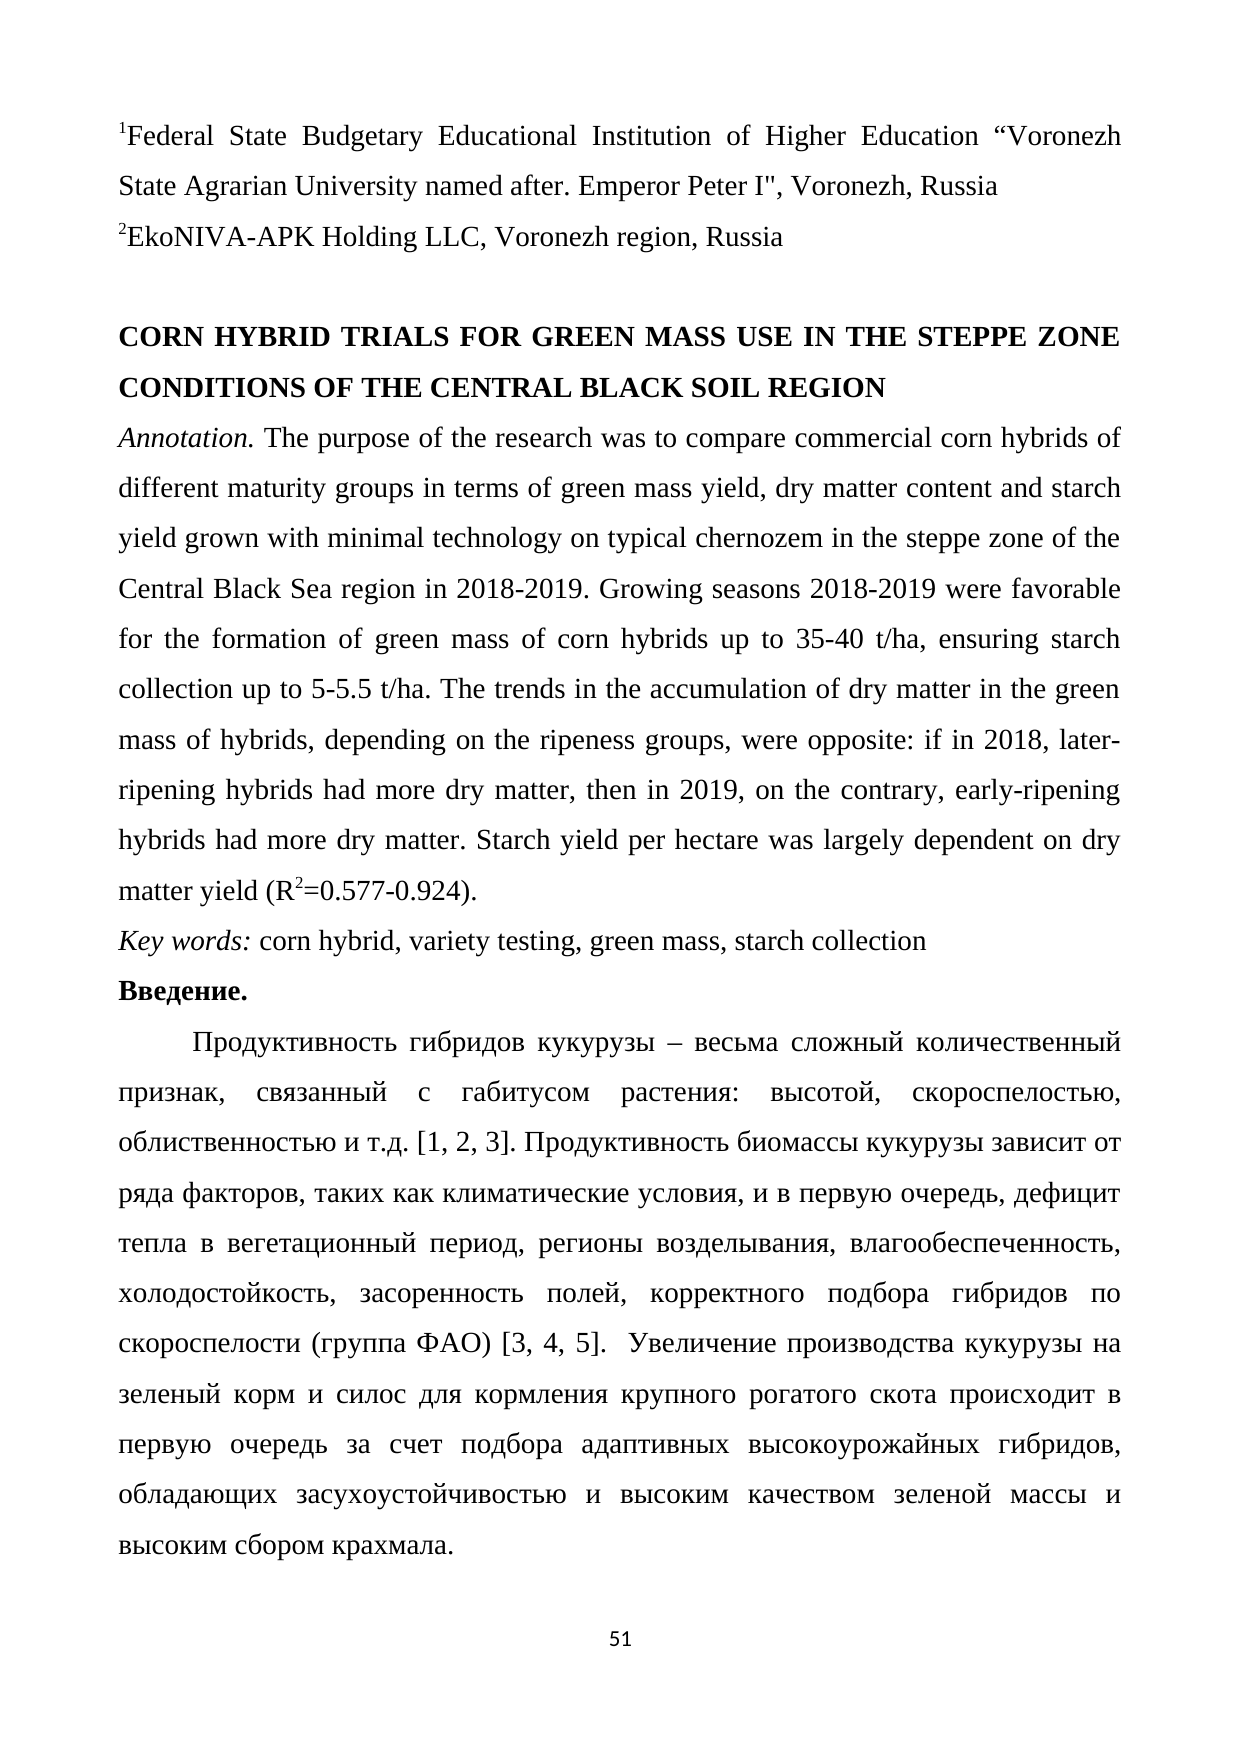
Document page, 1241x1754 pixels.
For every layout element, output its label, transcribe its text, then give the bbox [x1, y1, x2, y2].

text 2EkoNIVA-APK Holding LLC, Voronezh region, Russia [118, 219, 1122, 252]
text Введение. [118, 973, 1122, 1007]
text Продуктивность гибридов кукурузы – весьма сложный количественный признак, связанный с габитусом растения: высотой, скороспелостью, облиственностью и т.д. [1, 2, 3]. Продуктивность биомассы кукурузы зависит от ряда факторов, таких как климатические условия, и в первую очередь, дефицит тепла в вегетационный период, регионы возделывания, влагообеспеченность, холодостойкость, засоренность полей, корректного подбора гибридов по скороспелости (группа ФАО) [3, 4, 5]. Увеличение производства кукурузы на зеленый корм и силос для кормления крупного рогатого скота происходит в первую очередь за счет подбора адаптивных высокоурожайных гибридов, обладающих засухоустойчивостью и высоким качеством зеленой массы и высоким сбором крахмала. [118, 1024, 1122, 1560]
text CORN HYBRID TRIALS FOR GREEN MASS USE IN THE STEPPE ZONE CONDITIONS OF THE CENTRAL BLACK SOIL REGION [118, 319, 1122, 403]
text 1Federal State Budgetary Educational Institution of Higher Education “Voronezh State Agrarian University named after. Emperor Peter I", Voronezh, Russia [118, 118, 1122, 202]
text Key words: corn hybrid, variety testing, green mass, starch collection [118, 923, 1122, 957]
text Annotation. The purpose of the research was to compare commercial corn hybrids of different maturity groups in terms of green mass yield, dry matter content and starch yield grown with minimal technology on typical chernozem in the steppe zone of the Central Black Sea region in 2018-2019. Growing seasons 2018-2019 were favorable for the formation of green mass of corn hybrids up to 35-40 t/ha, ensuring starch collection up to 5-5.5 t/ha. The trends in the accumulation of dry matter in the green mass of hybrids, depending on the ripeness groups, were opposite: if in 2018, later-ripening hybrids had more dry matter, then in 2019, on the contrary, early-ripening hybrids had more dry matter. Starch yield per hectare was largely dependent on dry matter yield (R2=0.577-0.924). [118, 420, 1122, 906]
